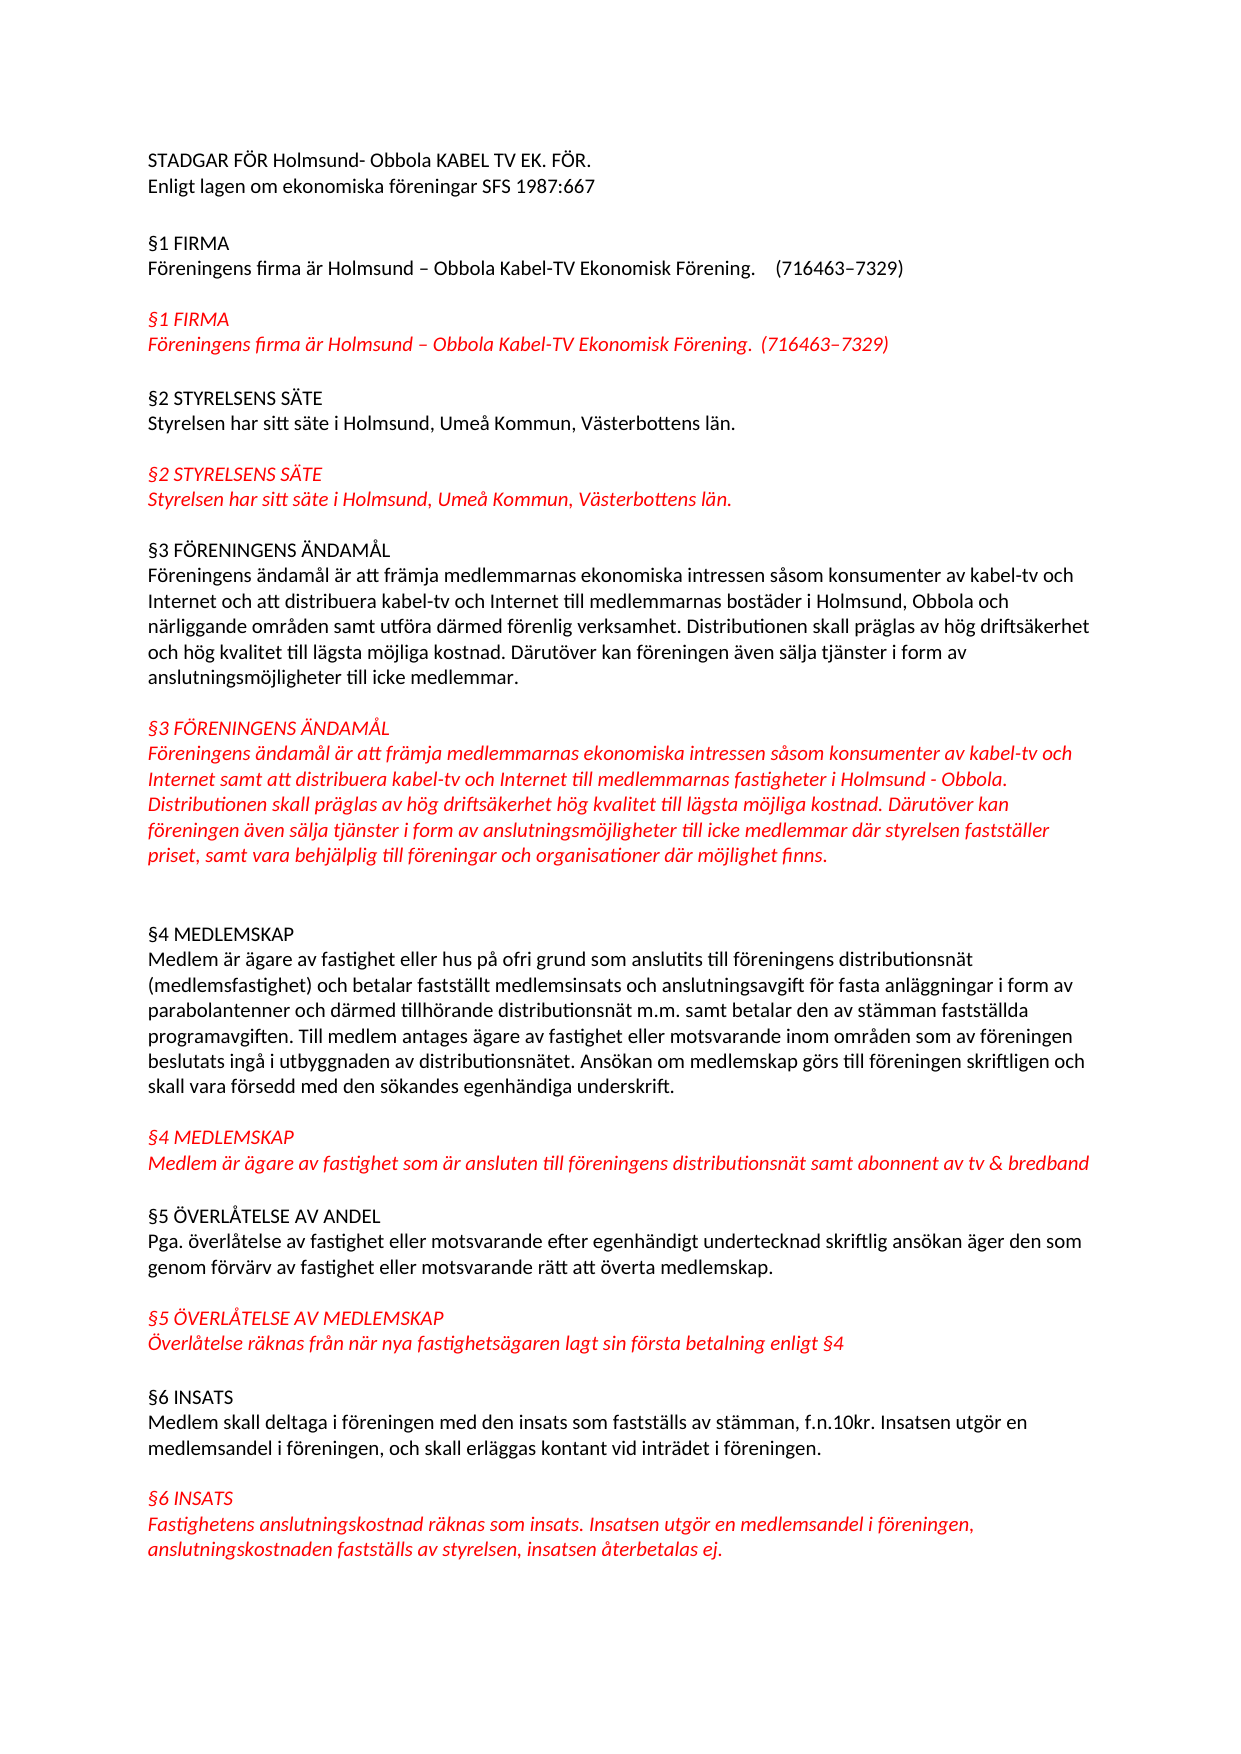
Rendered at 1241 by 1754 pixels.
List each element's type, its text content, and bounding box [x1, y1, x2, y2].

text Föreningens ändamål är att främja medlemmarnas ekonomiska intressen såsom konsumenter av kabel-tv och Internet samt att distribuera kabel-tv och Internet till medlemmarnas fastigheter i Holmsund - Obbola. Distributionen skall präglas av hög driftsäkerhet hög kvalitet till lägsta möjliga kostnad. Därutöver kan föreningen även sälja tjänster i form av anslutningsmöjligheter till icke medlemmar där styrelsen fastställer priset, samt vara behjälplig till föreningar och organisationer där möjlighet finns. [148, 741, 1093, 868]
text Överlåtelse räknas från när nya fastighetsägaren lagt sin första betalning enligt §4 [148, 1330, 1093, 1384]
text §1 FIRMA Föreningens firma är Holmsund – Obbola Kabel-TV Ekonomisk Förening. (716463–7329) [148, 306, 1093, 385]
text §1 FIRMA Föreningens firma är Holmsund – Obbola Kabel-TV Ekonomisk Förening. (716463–7329) [148, 230, 1093, 281]
text Fastighetens anslutningskostnad räknas som insats. Insatsen utgör en medlemsandel i föreningen, anslutningskostnaden fastställs av styrelsen, insatsen återbetalas ej. [148, 1511, 1093, 1562]
text §5 ÖVERLÅTELSE AV MEDLEMSKAP [148, 1305, 1093, 1330]
text §2 STYRELSENS SÄTE Styrelsen har sitt säte i Holmsund, Umeå Kommun, Västerbottens län. [148, 461, 1093, 512]
text §4 MEDLEMSKAP [148, 1124, 1093, 1150]
text §3 FÖRENINGENS ÄNDAMÅL [148, 715, 1093, 741]
text Medlem är ägare av fastighet som är ansluten till föreningens distributionsnät samt abonnent av tv & bredband [148, 1150, 1093, 1203]
text STADGAR FÖR Holmsund- Obbola KABEL TV EK. FÖR. Enligt lagen om ekonomiska föreningar SFS 1987:667 [148, 148, 1093, 198]
text §6 INSATS Medlem skall deltaga i föreningen med den insats som fastställs av stämman, f.n.10kr. Insatsen utgör en medlemsandel i föreningen, och skall erläggas kontant vid inträdet i föreningen. [148, 1384, 1093, 1460]
text §6 INSATS [148, 1486, 1093, 1511]
text §3 FÖRENINGENS ÄNDAMÅL Föreningens ändamål är att främja medlemmarnas ekonomiska intressen såsom konsumenter av kabel-tv och Internet och att distribuera kabel-tv och Internet till medlemmarnas bostäder i Holmsund, Obbola och närliggande områden samt utföra därmed förenlig verksamhet. Distributionen skall präglas av hög driftsäkerhet och hög kvalitet till lägsta möjliga kostnad. Därutöver kan föreningen även sälja tjänster i form av anslutningsmöjligheter till icke medlemmar. [148, 537, 1093, 690]
text §2 STYRELSENS SÄTE Styrelsen har sitt säte i Holmsund, Umeå Kommun, Västerbottens län. [148, 385, 1093, 436]
text §5 ÖVERLÅTELSE AV ANDEL Pga. överlåtelse av fastighet eller motsvarande efter egenhändigt undertecknad skriftlig ansökan äger den som genom förvärv av fastighet eller motsvarande rätt att överta medlemskap. [148, 1203, 1093, 1279]
text §4 MEDLEMSKAP Medlem är ägare av fastighet eller hus på ofri grund som anslutits till föreningens distributionsnät (medlemsfastighet) och betalar fastställt medlemsinsats och anslutningsavgift för fasta anläggningar i form av parabolantenner och därmed tillhörande distributionsnät m.m. samt betalar den av stämman fastställda programavgiften. Till medlem antages ägare av fastighet eller motsvarande inom områden som av föreningen beslutats ingå i utbyggnaden av distributionsnätet. Ansökan om medlemskap görs till föreningen skriftligen och skall vara försedd med den sökandes egenhändiga underskrift. [148, 921, 1093, 1099]
